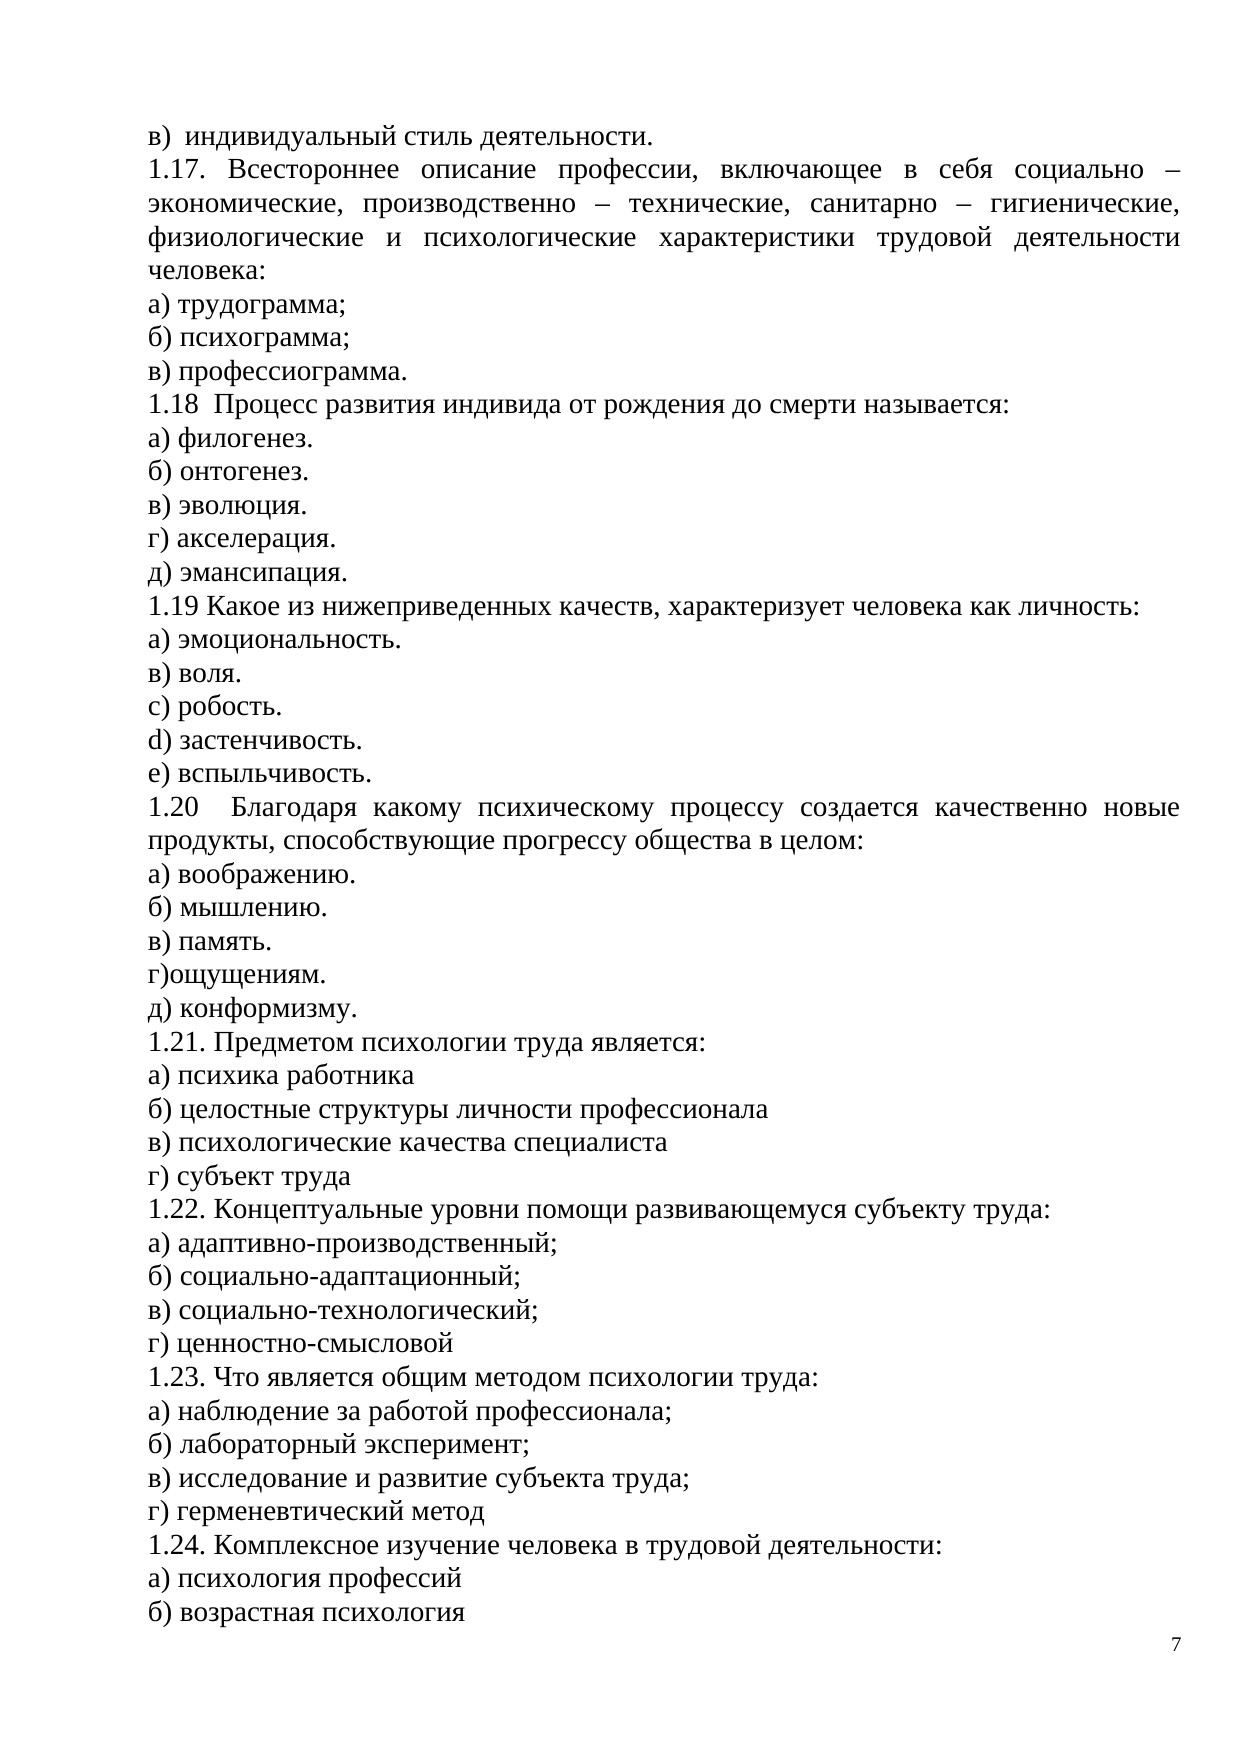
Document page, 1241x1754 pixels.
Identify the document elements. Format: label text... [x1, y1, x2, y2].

text а) эмоциональность. [148, 621, 1181, 655]
text 1.19 Какое из нижеприведенных качеств, характеризует человека как личность: [148, 588, 1181, 621]
text г) ценностно-смысловой [148, 1326, 1181, 1359]
text г) герменевтический метод [148, 1493, 1181, 1527]
text 1.22. Концептуальные уровни помощи развивающемуся субъекту труда: [148, 1191, 1181, 1225]
text а) психика работника [148, 1057, 1181, 1091]
text г)ощущениям. [148, 957, 1181, 990]
text с) робость. [148, 688, 1181, 722]
text а) адаптивно-производственный; [148, 1225, 1181, 1258]
text в) память. [148, 923, 1181, 957]
text а) филогенез. [148, 420, 1181, 453]
text 1.17. Всестороннее описание профессии, включающее в себя социально –экономические, производственно – технические, санитарно – гигиенические, физиологические и психологические характеристики трудовой деятельности человека: [148, 152, 1181, 286]
text в) воля. [148, 655, 1181, 688]
text а) наблюдение за работой профессионала; [148, 1393, 1181, 1426]
text а) воображению. [148, 856, 1181, 889]
text 1.24. Комплексное изучение человека в трудовой деятельности: [148, 1527, 1181, 1560]
text d) застенчивость. [148, 722, 1181, 755]
text г) субъект труда [148, 1158, 1181, 1191]
text б) возрастная психология [148, 1594, 1181, 1627]
text б) психограмма; [148, 319, 1181, 353]
text б) онтогенез. [148, 453, 1181, 487]
text 1.20 Благодаря какому психическому процессу создается качественно новые продукты, способствующие прогрессу общества в целом: [148, 789, 1181, 856]
text в) исследование и развитие субъекта труда; [148, 1460, 1181, 1493]
text б) лабораторный эксперимент; [148, 1426, 1181, 1460]
text б) целостные структуры личности профессионала [148, 1091, 1181, 1124]
text г) акселерация. [148, 521, 1181, 554]
text 1.21. Предметом психологии труда является: [148, 1024, 1181, 1057]
text в) психологические качества специалиста [148, 1124, 1181, 1158]
text б) мышлению. [148, 889, 1181, 923]
text 1.18 Процесс развития индивида от рождения до смерти называется: [148, 386, 1181, 420]
text б) социально-адаптационный; [148, 1258, 1181, 1292]
text в) эволюция. [148, 487, 1181, 521]
text а) психология профессий [148, 1560, 1181, 1594]
text в) индивидуальный стиль деятельности. [148, 118, 1181, 152]
text 1.23. Что является общим методом психологии труда: [148, 1359, 1181, 1393]
text в) социально-технологический; [148, 1292, 1181, 1326]
text д) эмансипация. [148, 554, 1181, 588]
text а) трудограмма; [148, 286, 1181, 319]
text е) вспыльчивость. [148, 755, 1181, 789]
text в) профессиограмма. [148, 353, 1181, 386]
text д) конформизму. [148, 990, 1181, 1024]
